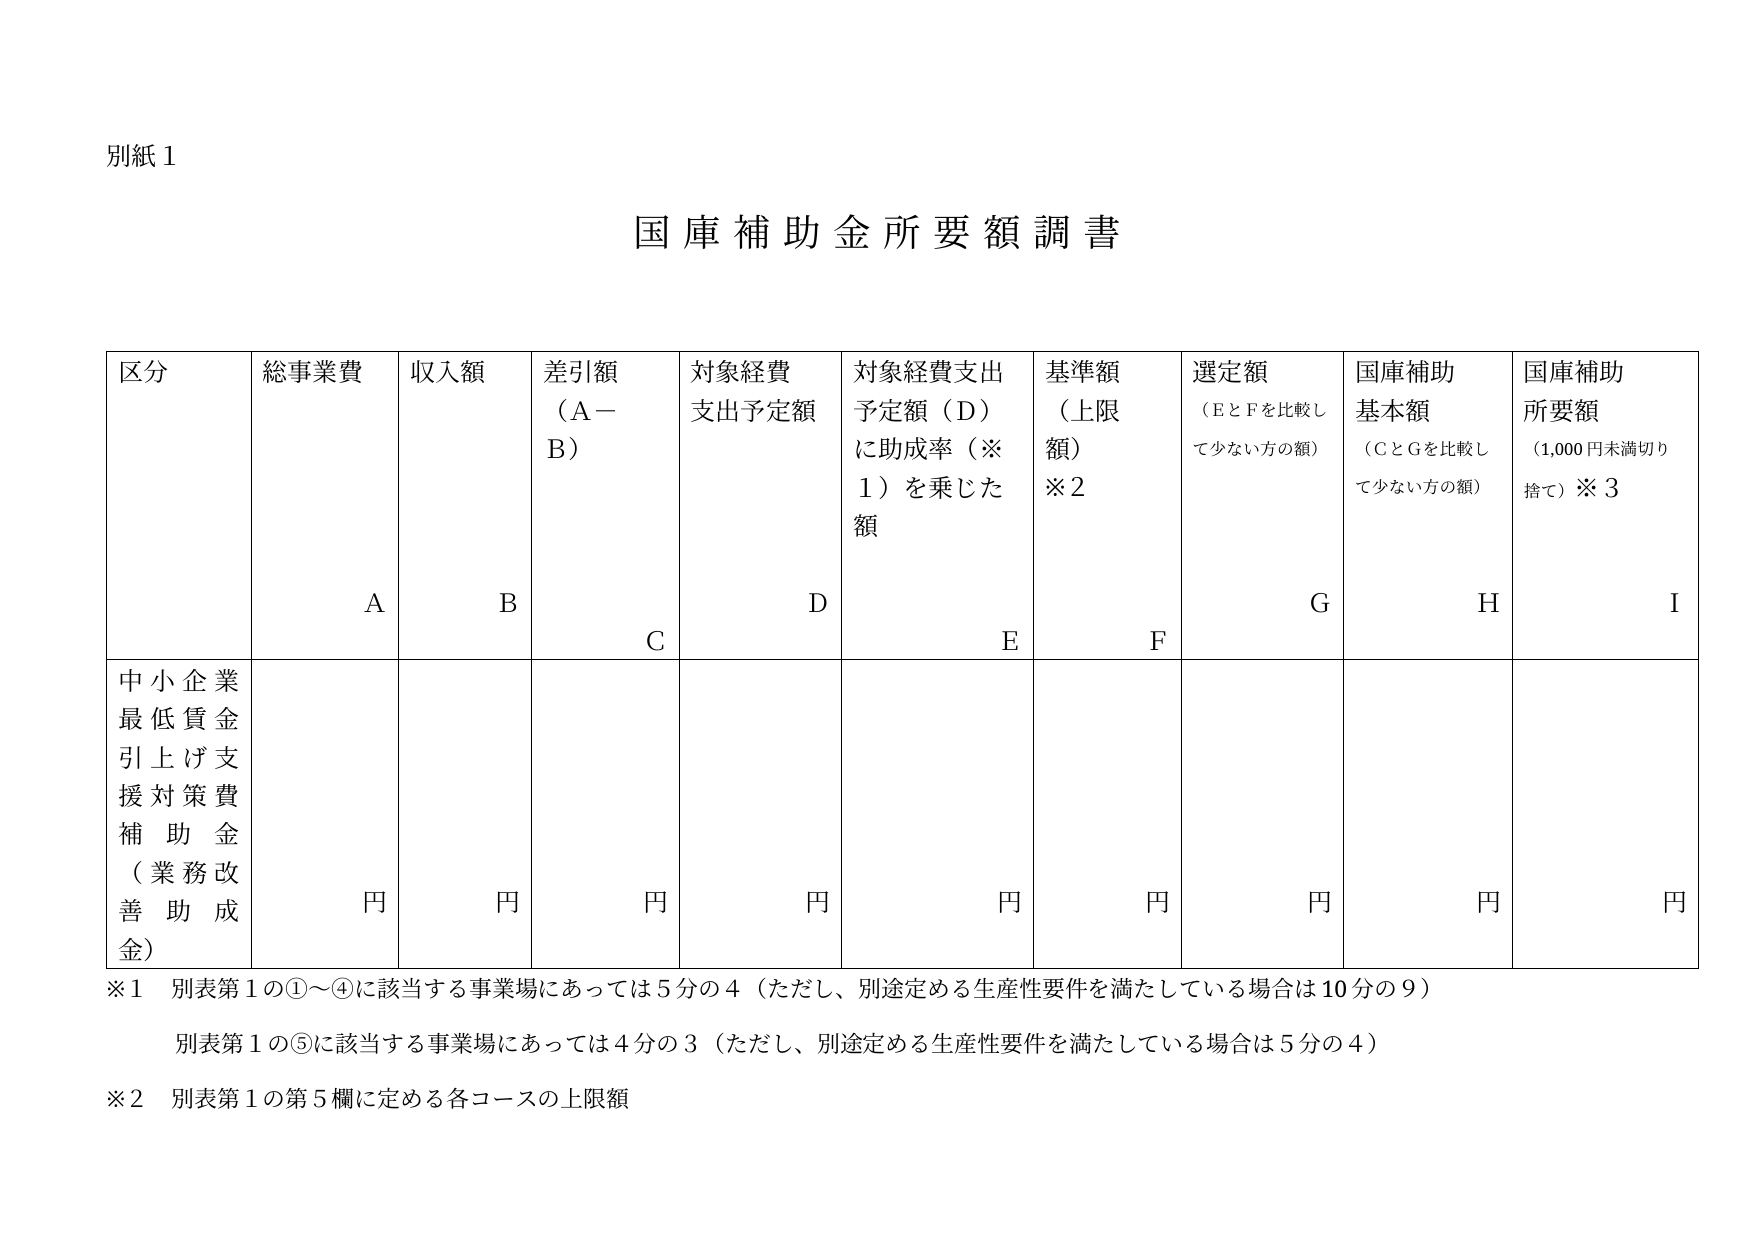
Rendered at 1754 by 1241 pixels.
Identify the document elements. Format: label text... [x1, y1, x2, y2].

table_header 区分 [107, 352, 251, 659]
table_header 収入額 Ｂ [399, 352, 531, 659]
table_header 国庫補助 基本額 （ＣとＧを比較して少ない方の額） Ｈ [1344, 352, 1512, 659]
text 別表第１の⑤に該当する事業場にあっては４分の３（ただし、別途定める生産性要件を満たしている場合は５分の４） [106, 1024, 1648, 1062]
table_cell 円 [842, 660, 1033, 968]
table_header 選定額 （ＥとＦを比較して少ない方の額） Ｇ [1182, 352, 1343, 659]
table_cell 円 [399, 660, 531, 968]
table_cell 円 [1182, 660, 1343, 968]
table_cell 円 [1344, 660, 1512, 968]
table_header 対象経費支出予定額（Ｄ）に助成率（※１）を乗じた額 Ｅ [842, 352, 1033, 659]
table_cell 円 [532, 660, 679, 968]
table_cell 円 [1513, 660, 1698, 968]
text ※１ 別表第１の①～④に該当する事業場にあっては５分の４（ただし、別途定める生産性要件を満たしている場合は10分の９） [106, 969, 1648, 1007]
table_cell 円 [1034, 660, 1181, 968]
text 別紙１ [106, 135, 1648, 173]
table_header 差引額 （Ａ－Ｂ） Ｃ [532, 352, 679, 659]
table_header 基準額 （上限額） ※２ Ｆ [1034, 352, 1181, 659]
text 国庫補助金所要額調書 [106, 191, 1648, 268]
table_header 国庫補助 所要額 （1,000円未満切り捨て）※３ Ｉ [1513, 352, 1698, 659]
text ※２ 別表第１の第５欄に定める各コースの上限額 [106, 1079, 1648, 1117]
table_cell 円 [252, 660, 398, 968]
table_cell 中小企業最低賃金引上げ支援対策費補助金（業務改善助成金） [107, 660, 251, 968]
table_header 総事業費 Ａ [252, 352, 398, 659]
table_header 対象経費 支出予定額 Ｄ [680, 352, 841, 659]
table_cell 円 [680, 660, 841, 968]
